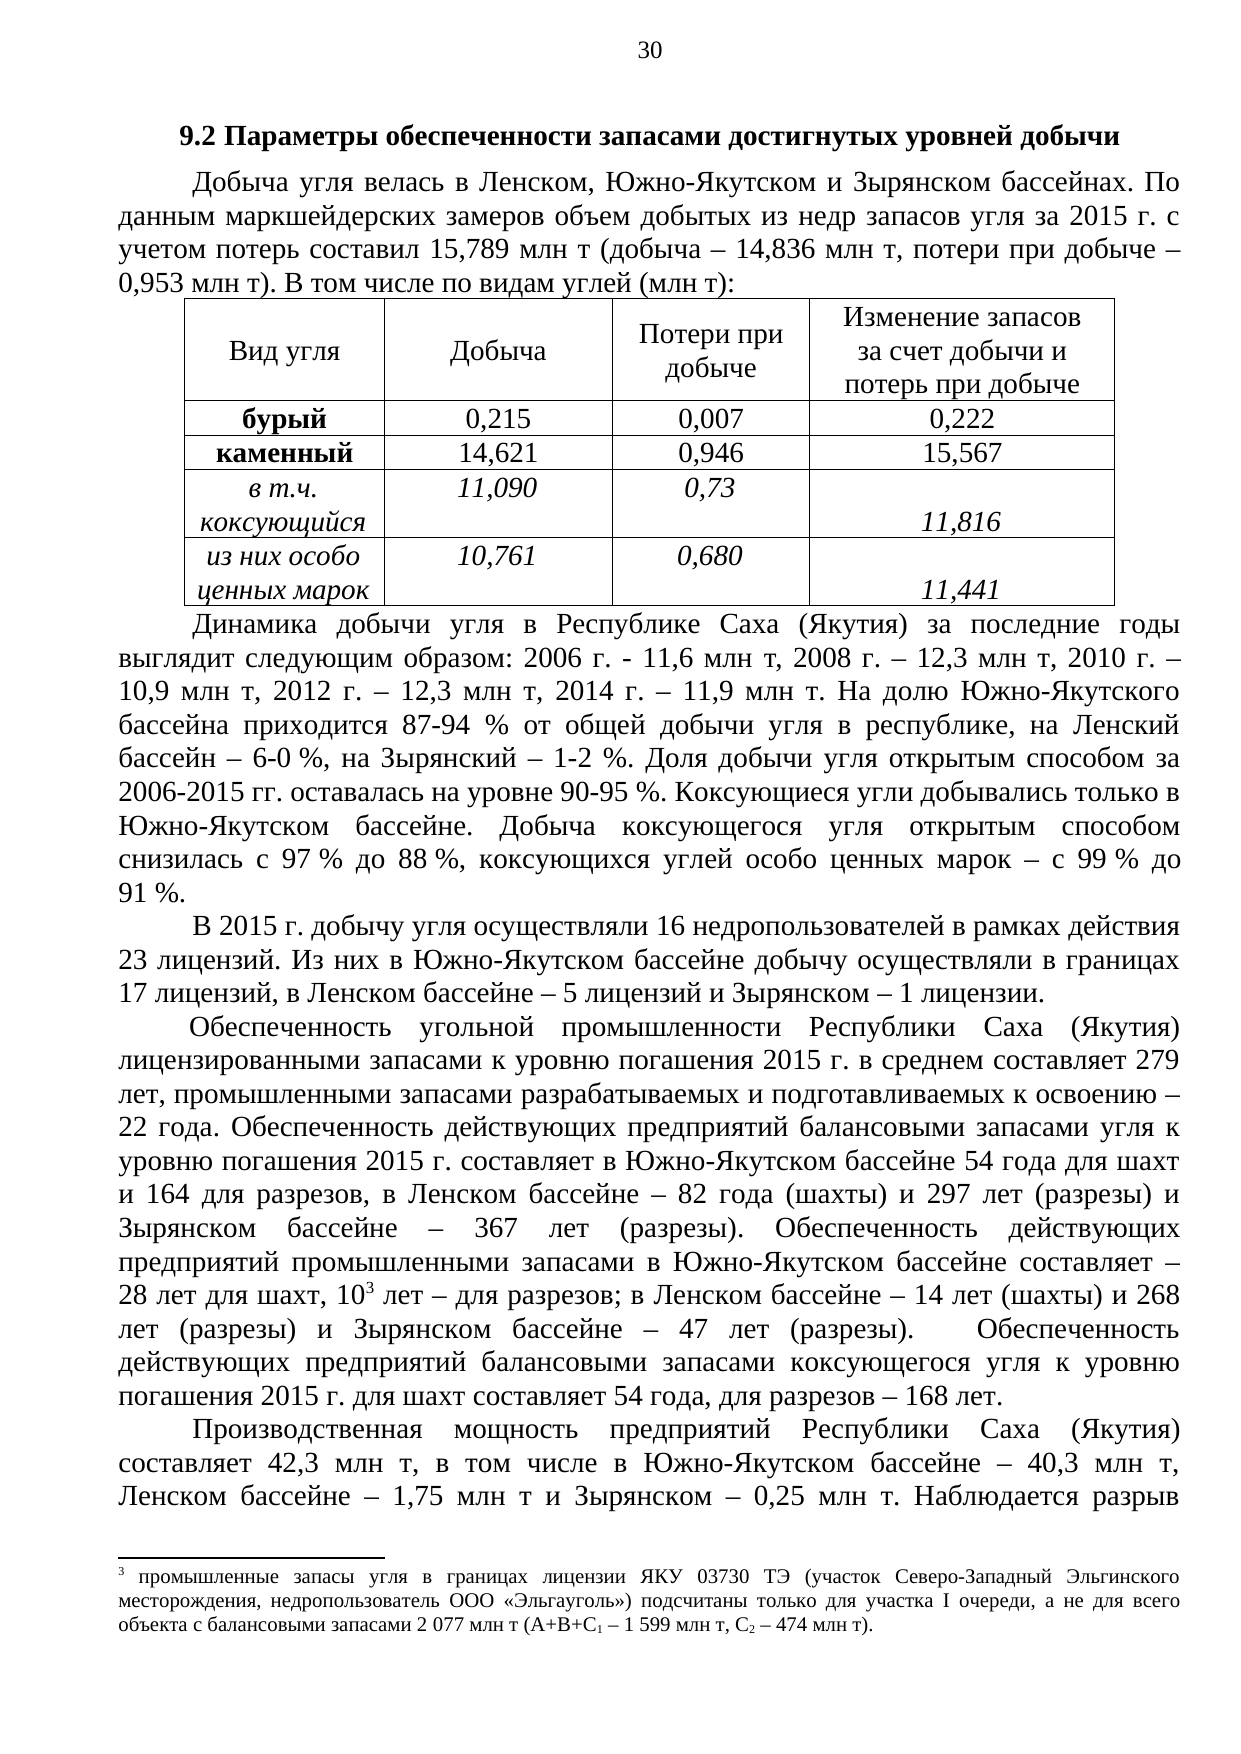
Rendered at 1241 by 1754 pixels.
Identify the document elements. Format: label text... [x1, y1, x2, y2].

table_cell 11,090 [385, 470, 612, 537]
text Добыча угля велась в Ленском, Южно-Якутском и Зырянском бассейнах. По данным маркшейдерских замеров объем добытых из недр запасов угля за 2015 г. с учетом потерь составил 15,789 млн т (добыча – 14,836 млн т, потери при добыче – 0,953 млн т). В том числе по видам углей (млн т): [118, 164, 1181, 298]
table_cell 0,680 [613, 538, 809, 605]
table_cell бурый [185, 401, 384, 434]
table_header Потери при добыче [613, 299, 809, 400]
table_cell 0,215 [385, 401, 612, 434]
table_header Добыча [385, 299, 612, 400]
table_header Изменение запасов за счет добычи и потерь при добыче [810, 299, 1114, 400]
text Обеспеченность угольной промышленности Республики Саха (Якутия) лицензированными запасами к уровню погашения 2015 г. в среднем составляет 279 лет, промышленными запасами разрабатываемых и подготавливаемых к освоению – 22 года. Обеспеченность действующих предприятий балансовыми запасами угля к уровню погашения 2015 г. составляет в Южно-Якутском бассейне 54 года для шахт и 164 для разрезов, в Ленском бассейне – 82 года (шахты) и 297 лет (разрезы) и Зырянском бассейне – 367 лет (разрезы). Обеспеченность действующих предприятий промышленными запасами в Южно-Якутском бассейне составляет – 28 лет для шахт, 10 лет – для разрезов; в Ленском бассейне – 14 лет (шахты) и 268 лет (разрезы) и Зырянском бассейне – 47 лет (разрезы). Обеспеченность действующих предприятий балансовыми запасами коксующегося угля к уровню погашения 2015 г. для шахт составляет 54 года, для разрезов – 168 лет. [118, 1009, 1181, 1411]
table_cell 15,567 [810, 436, 1114, 469]
table_cell 14,621 [385, 436, 612, 469]
table_cell 0,007 [613, 401, 809, 434]
table_cell 11,441 [810, 538, 1114, 605]
table_cell 0,946 [613, 436, 809, 469]
table_cell 11,816 [810, 470, 1114, 537]
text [118, 1411, 1181, 1512]
text В 2015 г. добычу угля осуществляли 16 недропользователей в рамках действия 23 лицензий. Из них в Южно-Якутском бассейне добычу осуществляли в границах 17 лицензий, в Ленском бассейне – 5 лицензий и Зырянском – 1 лицензии. [118, 908, 1181, 1009]
text Динамика добычи угля в Республике Саха (Якутия) за последние годы выглядит следующим образом: 2006 г. - 11,6 млн т, 2008 г. – 12,3 млн т, 2010 г. – 10,9 млн т, 2012 г. – 12,3 млн т, 2014 г. – 11,9 млн т. На долю Южно-Якутского бассейна приходится 87-94 % от общей добычи угля в республике, на Ленский бассейн – 6-0 %, на Зырянский – 1-2 %. Доля добычи угля открытым способом за 2006-2015 гг. оставалась на уровне 90-95 %. Коксующиеся угли добывались только в Южно-Якутском бассейне. Добыча коксующегося угля открытым способом снизилась с 97 % до 88 %, коксующихся углей особо ценных марок – с 99 % до 91 %. [118, 606, 1181, 908]
subtitle Параметры обеспеченности запасами достигнутых уровней добычи [118, 118, 1181, 152]
table_cell каменный [185, 436, 384, 469]
table_header Вид угля [185, 299, 384, 400]
table_cell 10,761 [385, 538, 612, 605]
table_cell из них особо ценных марок [185, 538, 384, 605]
table_cell в т.ч. коксующийся [185, 470, 384, 537]
table_cell 0,222 [810, 401, 1114, 434]
table_cell 0,73 [613, 470, 809, 537]
